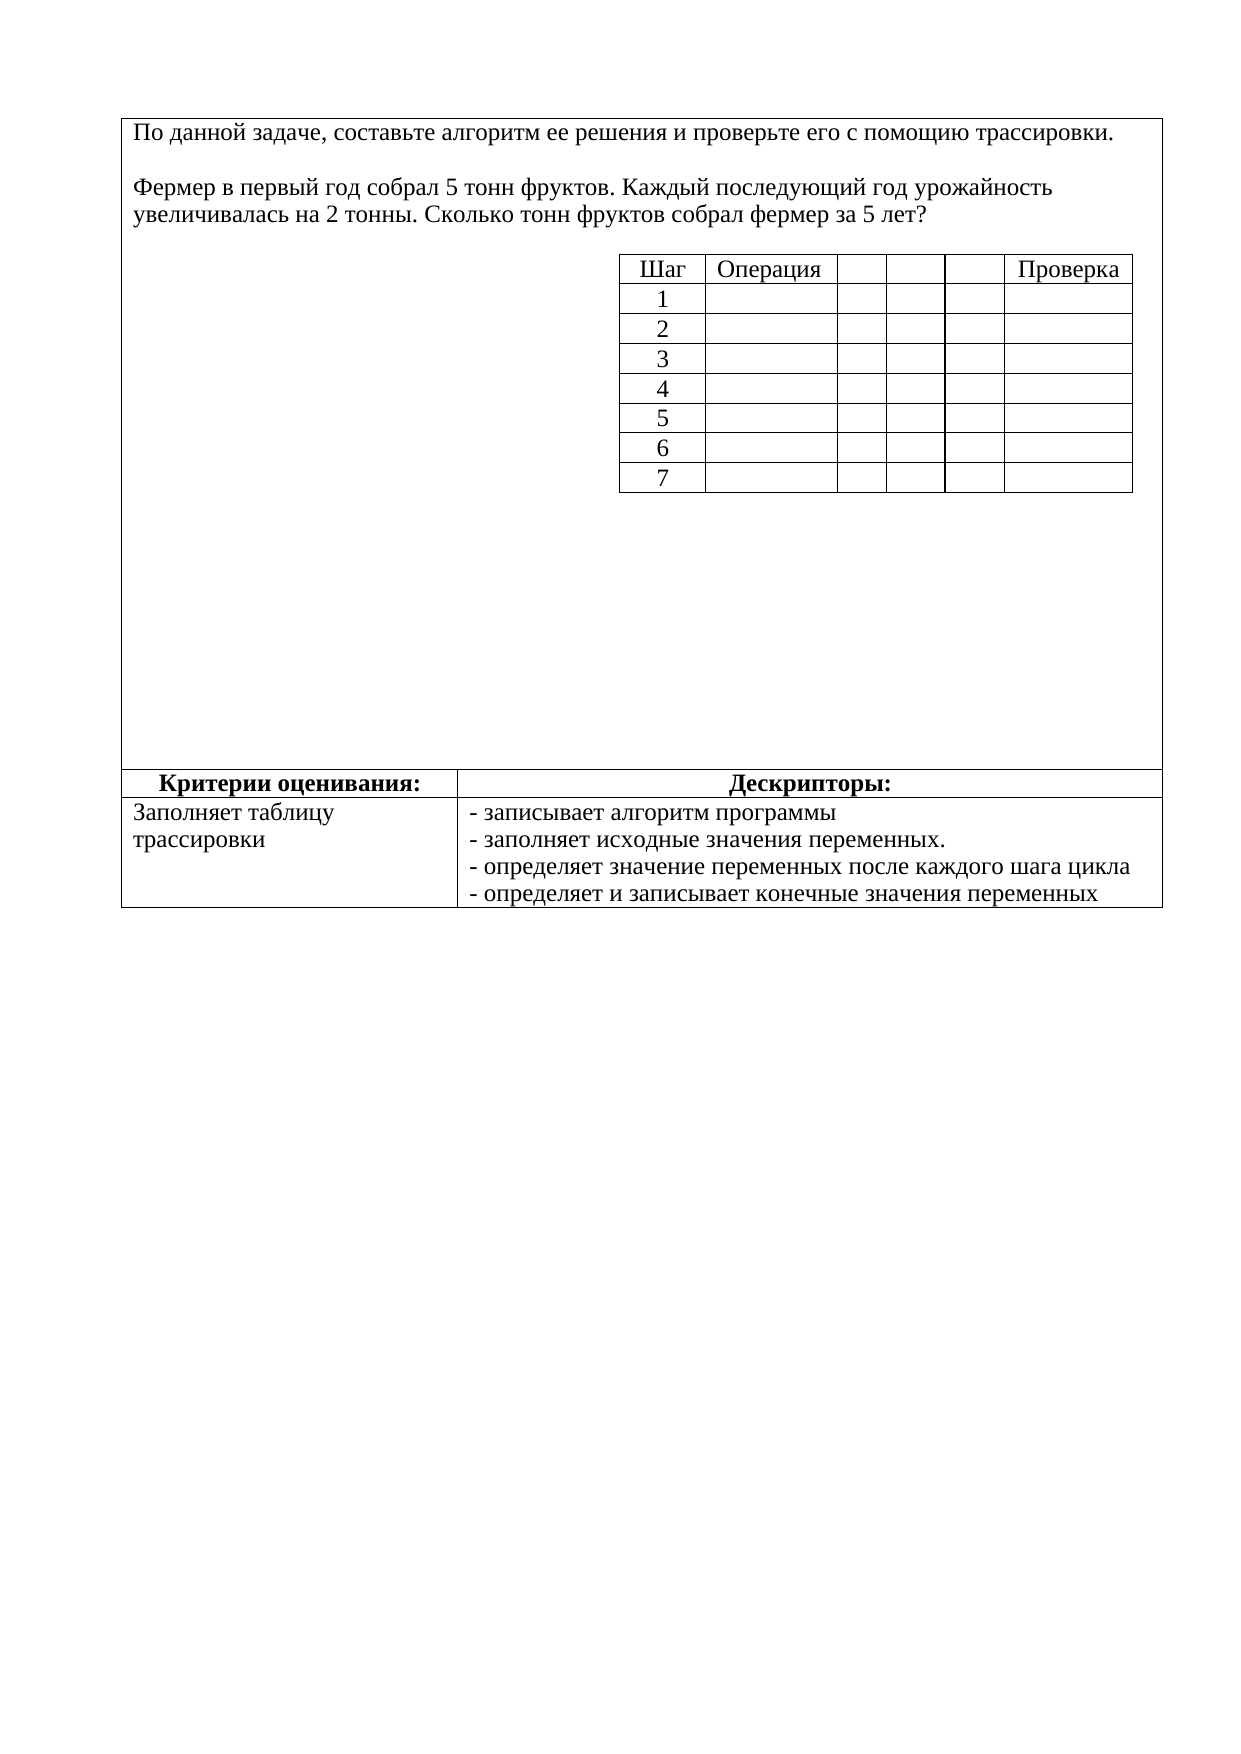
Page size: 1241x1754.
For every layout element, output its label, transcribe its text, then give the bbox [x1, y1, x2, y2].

table_cell - записывает алгоритм программы - заполняет исходные значения переменных. - определяет значение переменных после каждого шага цикла - определяет и записывает конечные значения переменных [458, 798, 1162, 907]
table_cell Дескрипторы: [458, 770, 1162, 797]
table_cell По данной задаче, составьте алгоритм ее решения и проверьте его с помощию трассировки. Фермер в первый год собрал 5 тонн фруктов. Каждый последующий год урожайность увеличивалась на 2 тонны. Сколько тонн фруктов собрал фермер за 5 лет? [122, 119, 1162, 769]
table_cell Заполняет таблицу трассировки [122, 798, 457, 907]
table_cell Критерии оценивания: [122, 770, 457, 797]
